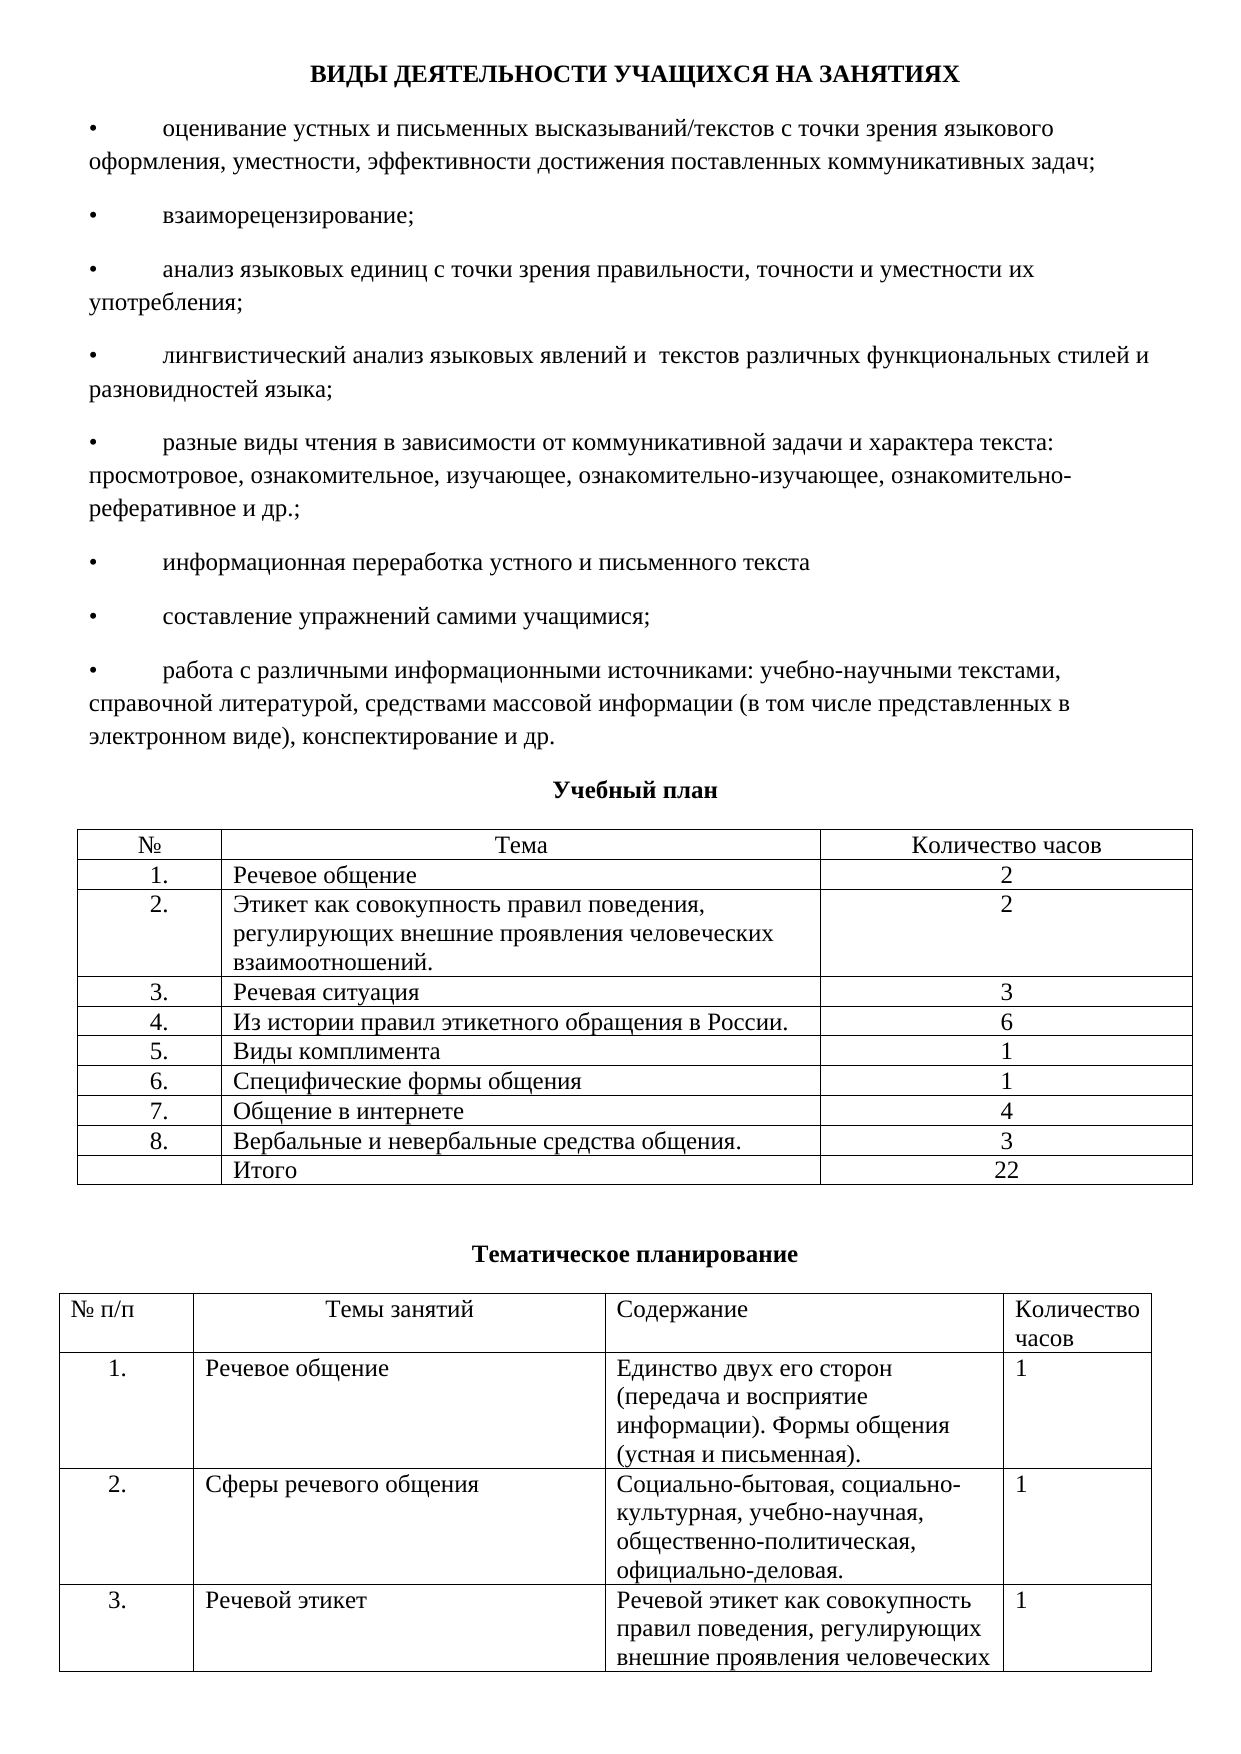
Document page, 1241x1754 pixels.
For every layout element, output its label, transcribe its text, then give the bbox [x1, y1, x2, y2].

table_cell 1 [1004, 1469, 1151, 1584]
text • информационная переработка устного и письменного текста [89, 547, 1181, 576]
table_cell 3 [821, 977, 1192, 1006]
table_cell [78, 860, 221, 888]
table_header Темы занятий [194, 1294, 605, 1352]
table_cell 1 [1004, 1585, 1151, 1671]
table_cell Социально-бытовая, социально-культурная, учебно-научная, общественно-политическая, официально-деловая. [606, 1469, 1003, 1584]
table_cell Специфические формы общения [222, 1066, 820, 1095]
table_header № [78, 830, 221, 859]
table_cell 1 [1004, 1353, 1151, 1468]
table_cell Итого [222, 1156, 820, 1184]
table_cell Из истории правил этикетного обращения в России. [222, 1007, 820, 1035]
text Учебный план [89, 775, 1181, 804]
table_cell [60, 1469, 193, 1584]
table_cell Этикет как совокупность правил поведения, регулирующих внешние проявления человеческих взаимоотношений. [222, 890, 820, 976]
table_cell 2 [821, 860, 1192, 888]
table_cell 6 [821, 1007, 1192, 1035]
table_cell [78, 977, 221, 1006]
text ВИДЫ ДЕЯТЕЛЬНОСТИ УЧАЩИХСЯ НА ЗАНЯТИЯХ [89, 59, 1181, 88]
table_cell [78, 1007, 221, 1035]
table_cell [78, 1066, 221, 1095]
text • составление упражнений самими учащимися; [89, 601, 1181, 630]
text • разные виды чтения в зависимости от коммуникативной задачи и характера текста: просмотровое, ознакомительное, изучающее, ознакомительно-изучающее, ознакомительно-реферативное и др.; [89, 427, 1181, 522]
table_header № п/п [60, 1294, 193, 1352]
table_cell [78, 1096, 221, 1125]
table_cell Речевой этикет [194, 1585, 605, 1671]
text • оценивание устных и письменных высказываний/текстов с точки зрения языкового оформления, уместности, эффективности достижения поставленных коммуникативных задач; [89, 113, 1181, 175]
text • работа с различными информационными источниками: учебно-научными текстами, справочной литературой, средствами массовой информации (в том числе представленных в электронном виде), конспектирование и др. [89, 655, 1181, 750]
text • анализ языковых единиц с точки зрения правильности, точности и уместности их употребления; [89, 254, 1181, 316]
table_header Содержание [606, 1294, 1003, 1352]
table_cell Общение в интернете [222, 1096, 820, 1125]
table_cell 1 [821, 1066, 1192, 1095]
table_header Тема [222, 830, 820, 859]
table_cell [78, 1036, 221, 1065]
table_cell Сферы речевого общения [194, 1469, 605, 1584]
table_cell Речевое общение [194, 1353, 605, 1468]
table_header Количество часов [1004, 1294, 1151, 1352]
table_cell 1 [821, 1036, 1192, 1065]
table_cell [78, 1156, 221, 1184]
table_cell Виды комплимента [222, 1036, 820, 1065]
text • взаиморецензирование; [89, 200, 1181, 229]
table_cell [606, 1585, 1003, 1671]
table_cell Единство двух его сторон (передача и восприятие информации). Формы общения (устная и письменная). [606, 1353, 1003, 1468]
table_cell 22 [821, 1156, 1192, 1184]
table_header Количество часов [821, 830, 1192, 859]
table_cell Речевое общение [222, 860, 820, 888]
text Тематическое планирование [89, 1239, 1181, 1268]
table_cell [78, 1126, 221, 1154]
table_cell Речевая ситуация [222, 977, 820, 1006]
table_cell 3 [821, 1126, 1192, 1154]
table_cell [78, 890, 221, 976]
table_cell [60, 1585, 193, 1671]
table_cell 2 [821, 890, 1192, 976]
table_cell 4 [821, 1096, 1192, 1125]
table_cell [60, 1353, 193, 1468]
text • лингвистический анализ языковых явлений и текстов различных функциональных стилей и разновидностей языка; [89, 341, 1181, 402]
table_cell Вербальные и невербальные средства общения. [222, 1126, 820, 1154]
